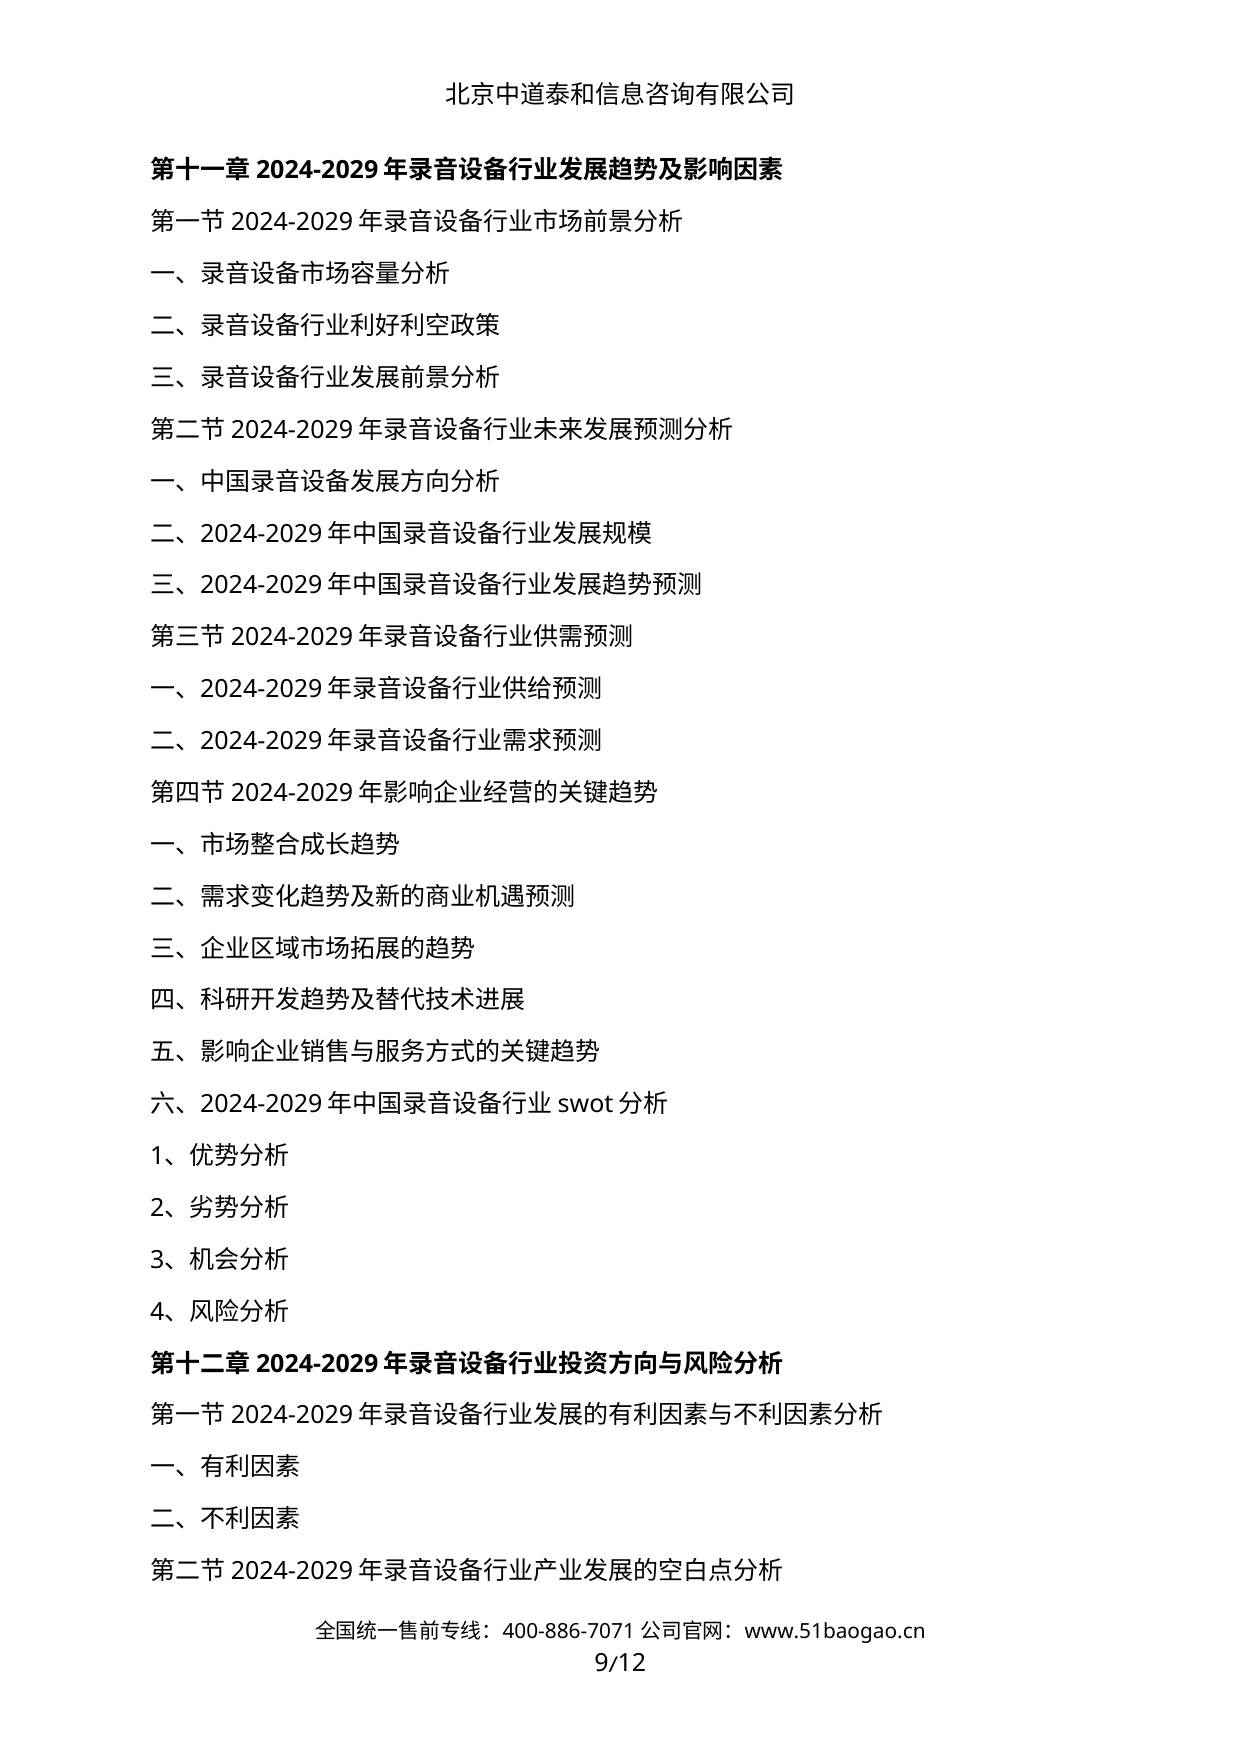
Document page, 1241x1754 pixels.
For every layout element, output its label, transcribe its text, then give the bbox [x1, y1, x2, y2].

text 第一节 2024-2029年录音设备行业发展的有利因素与不利因素分析 [150, 1395, 1090, 1431]
text 三、录音设备行业发展前景分析 [150, 357, 1090, 394]
text 二、不利因素 [150, 1499, 1090, 1535]
text 一、有利因素 [150, 1447, 1090, 1483]
text 一、市场整合成长趋势 [150, 824, 1090, 861]
text 第三节 2024-2029年录音设备行业供需预测 [150, 617, 1090, 653]
text 4、风险分析 [150, 1291, 1090, 1327]
text 三、2024-2029年中国录音设备行业发展趋势预测 [150, 565, 1090, 601]
text 第四节 2024-2029年影响企业经营的关键趋势 [150, 772, 1090, 809]
text 第十二章 2024-2029年录音设备行业投资方向与风险分析 [150, 1343, 1090, 1379]
text 第一节 2024-2029年录音设备行业市场前景分析 [150, 202, 1090, 238]
text 二、录音设备行业利好利空政策 [150, 306, 1090, 342]
text 三、企业区域市场拓展的趋势 [150, 928, 1090, 964]
text 第二节 2024-2029年录音设备行业产业发展的空白点分析 [150, 1551, 1090, 1587]
text 六、2024-2029年中国录音设备行业swot分析 [150, 1084, 1090, 1120]
text 2、劣势分析 [150, 1187, 1090, 1224]
text 一、中国录音设备发展方向分析 [150, 461, 1090, 497]
text 1、优势分析 [150, 1136, 1090, 1172]
text 第十一章 2024-2029年录音设备行业发展趋势及影响因素 [150, 150, 1090, 186]
text 一、录音设备市场容量分析 [150, 254, 1090, 290]
text 第二节 2024-2029年录音设备行业未来发展预测分析 [150, 409, 1090, 446]
text 3、机会分析 [150, 1239, 1090, 1276]
text 五、影响企业销售与服务方式的关键趋势 [150, 1032, 1090, 1068]
text 二、2024-2029年录音设备行业需求预测 [150, 721, 1090, 757]
text 四、科研开发趋势及替代技术进展 [150, 980, 1090, 1016]
text 二、2024-2029年中国录音设备行业发展规模 [150, 513, 1090, 549]
text 一、2024-2029年录音设备行业供给预测 [150, 669, 1090, 705]
text 二、需求变化趋势及新的商业机遇预测 [150, 876, 1090, 912]
